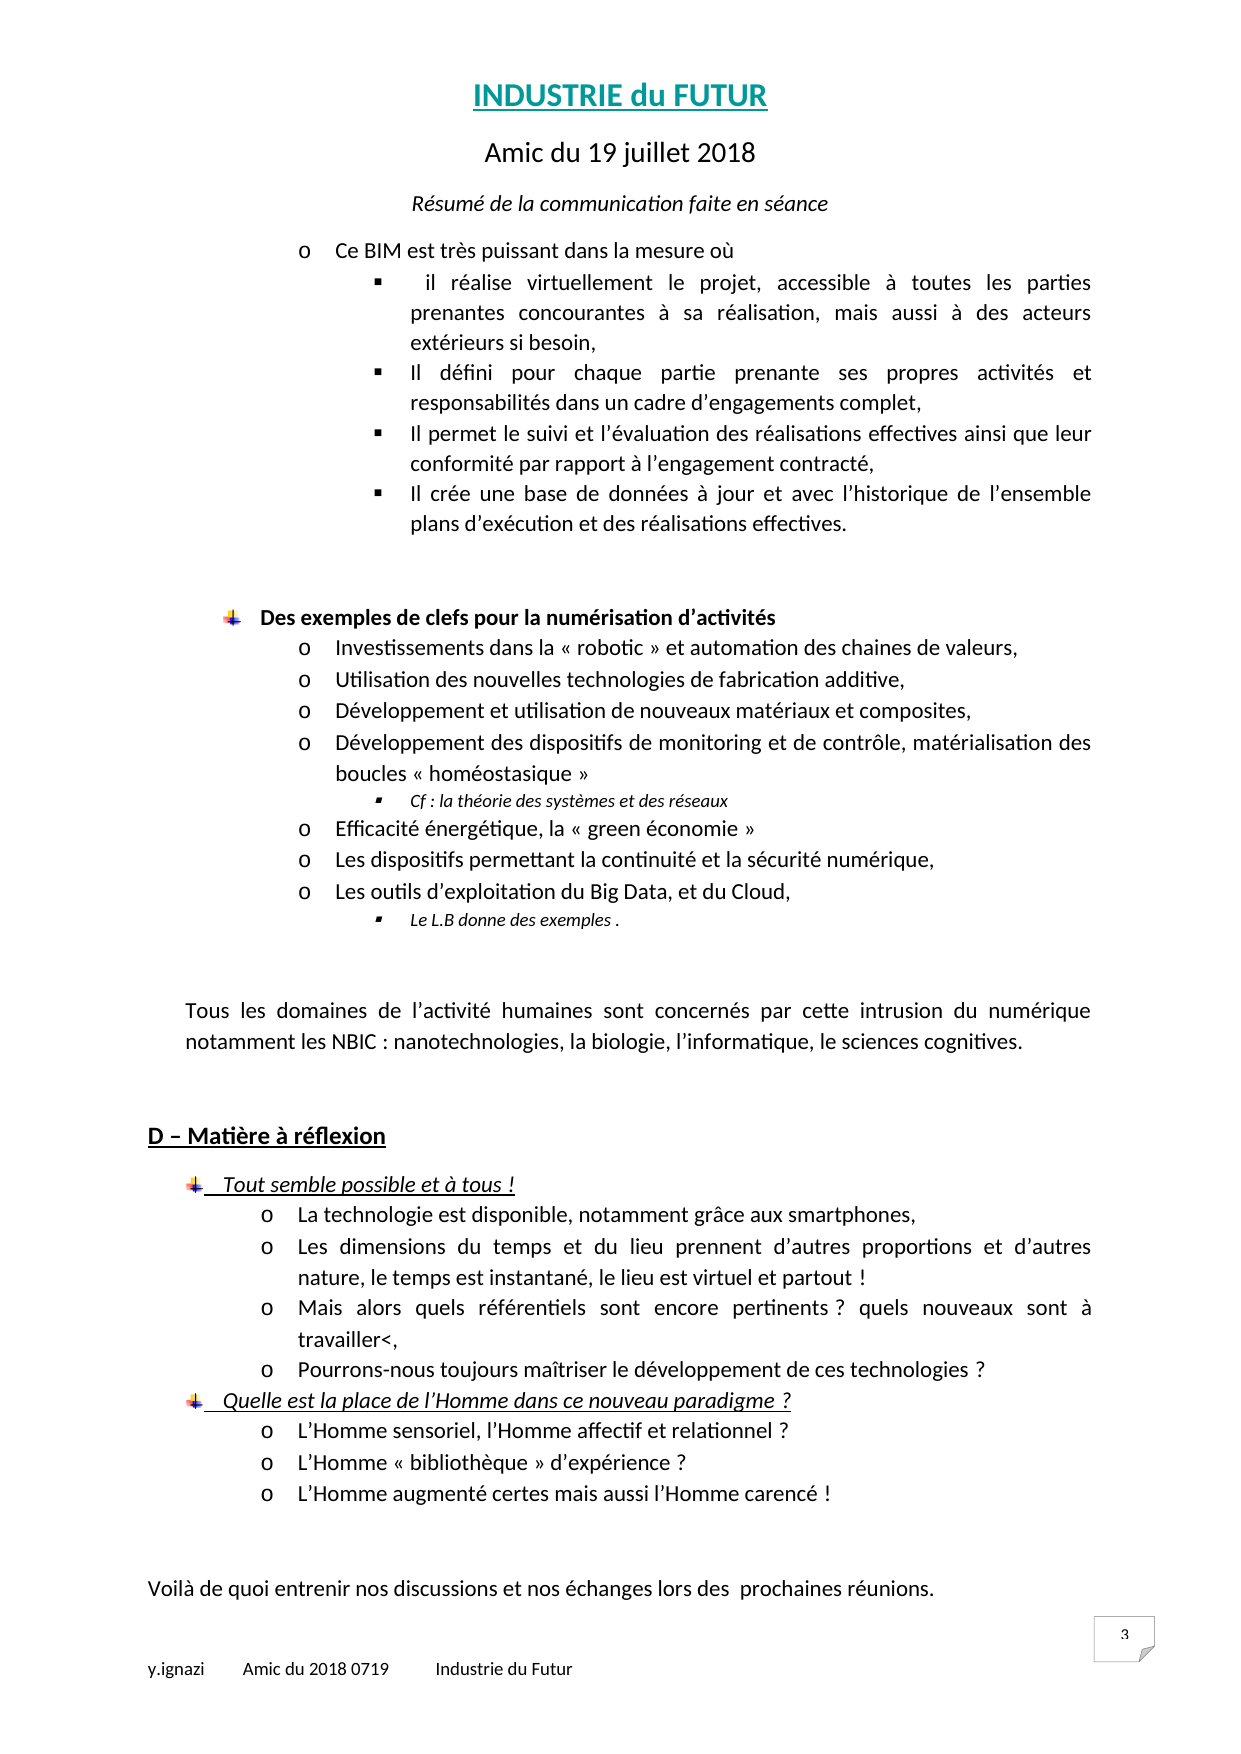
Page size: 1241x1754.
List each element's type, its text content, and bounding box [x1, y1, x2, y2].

list Les outils d’exploitation du Big Data, et du Cloud, [298, 877, 1093, 906]
list Cf : la théorie des systèmes et des réseaux [373, 789, 1093, 812]
list Des exemples de clefs pour la numérisation d’activités [223, 603, 1093, 631]
list Il défini pour chaque partie prenante ses propres activités et responsabilités dans un cadre d’engagements complet, [373, 358, 1093, 417]
picture [186, 1392, 203, 1409]
list Utilisation des nouvelles technologies de fabrication additive, [298, 665, 1093, 694]
text D – Matière à réflexion [148, 1121, 1093, 1151]
list Pourrons-nous toujours maîtriser le développement de ces technologies ? [260, 1355, 1093, 1384]
list Il crée une base de données à jour et avec l’historique de l’ensemble plans d’exécution et des réalisations effectives. [373, 479, 1093, 537]
list Ce BIM est très puissant dans la mesure où [298, 236, 1093, 265]
list L’Homme sensoriel, l’Homme affectif et relationnel ? [260, 1417, 1093, 1446]
list Il permet le suivi et l’évaluation des réalisations effectives ainsi que leur conformité par rapport à l’engagement contracté, [373, 419, 1093, 477]
list L’Homme « bibliothèque » d’expérience ? [260, 1448, 1093, 1477]
list L’Homme augmenté certes mais aussi l’Homme carencé ! [260, 1479, 1093, 1509]
text Voilà de quoi entrenir nos discussions et nos échanges lors des prochaines réunions. [148, 1574, 1093, 1602]
text Tous les domaines de l’activité humaines sont concernés par cette intrusion du numérique notamment les NBIC : nanotechnologies, la biologie, l’informatique, le sciences cognitives. [185, 997, 1093, 1055]
list Mais alors quels référentiels sont encore pertinents ? quels nouveaux sont à travailler<, [260, 1293, 1093, 1353]
list Quelle est la place de l’Homme dans ce nouveau paradigme ? [185, 1386, 1093, 1414]
list il réalise virtuellement le projet, accessible à toutes les parties prenantes concourantes à sa réalisation, mais aussi à des acteurs extérieurs si besoin, [373, 268, 1093, 356]
list Le L.B donne des exemples . [373, 908, 1093, 931]
list La technologie est disponible, notamment grâce aux smartphones, [260, 1200, 1093, 1229]
list Développement et utilisation de nouveaux matériaux et composites, [298, 696, 1093, 725]
list Investissements dans la « robotic » et automation des chaines de valeurs, [298, 633, 1093, 662]
list Les dispositifs permettant la continuité et la sécurité numérique, [298, 845, 1093, 874]
list Efficacité énergétique, la « green économie » [298, 814, 1093, 843]
list Les dimensions du temps et du lieu prennent d’autres proportions et d’autres nature, le temps est instantané, le lieu est virtuel et partout ! [260, 1232, 1093, 1291]
list Tout semble possible et à tous ! [185, 1170, 1093, 1198]
list Développement des dispositifs de monitoring et de contrôle, matérialisation des boucles « homéostasique » [298, 728, 1093, 787]
picture [186, 1175, 203, 1193]
picture [223, 608, 241, 626]
